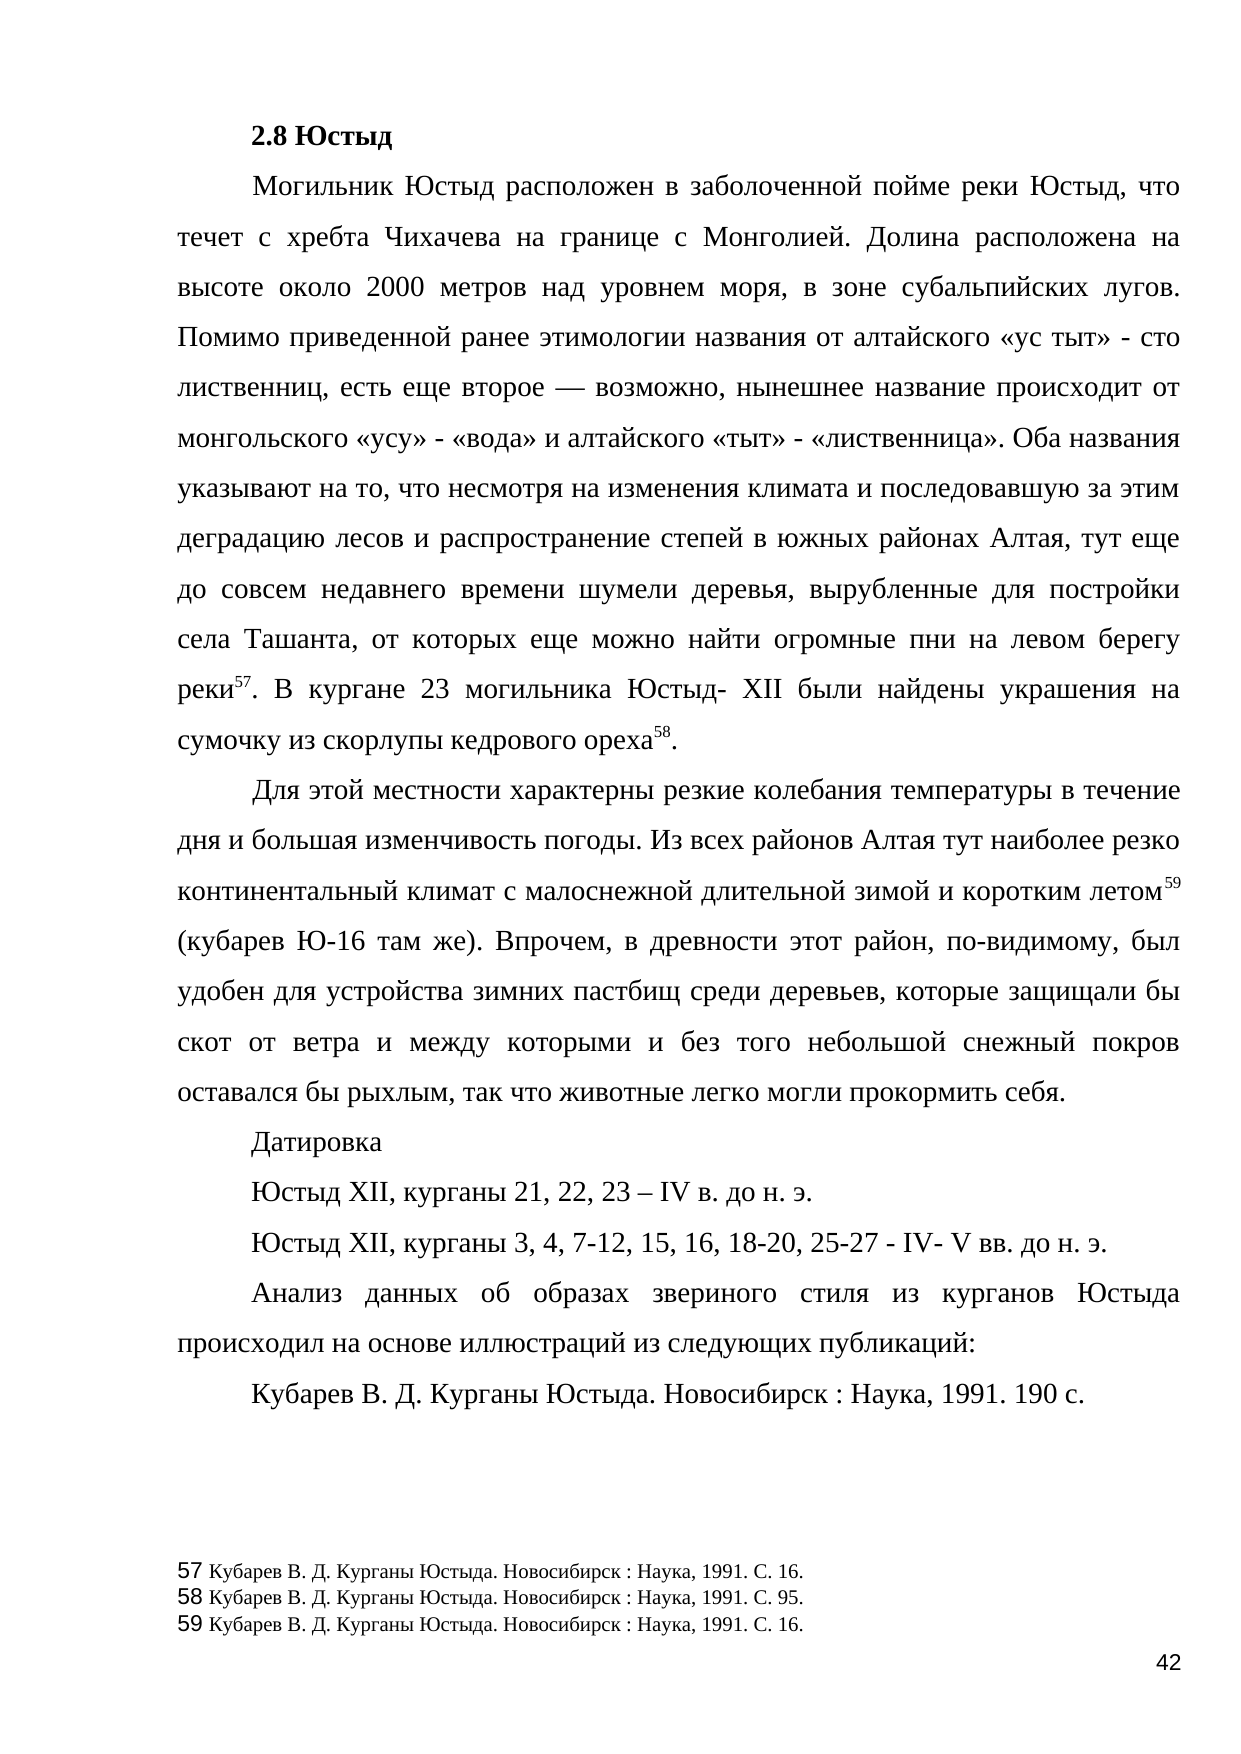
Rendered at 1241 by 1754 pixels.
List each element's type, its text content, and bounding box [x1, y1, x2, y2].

text Юстыд XII, курганы 3, 4, 7-12, 15, 16, 18-20, 25-27 - IV- V вв. до н. э. [177, 1225, 1181, 1258]
text 2.8 Юстыд [177, 118, 1181, 152]
text Датировка [177, 1124, 1181, 1158]
text Юстыд XII, курганы 21, 22, 23 – IV в. до н. э. [177, 1174, 1181, 1208]
text Анализ данных об образах звериного стиля из курганов Юстыда происходил на основе иллюстраций из следующих публикаций: [177, 1275, 1181, 1359]
text Кубарев В. Д. Курганы Юстыда. Новосибирск : Наука, 1991. 190 с. [177, 1376, 1181, 1409]
text Могильник Юстыд расположен в заболоченной пойме реки Юстыд, что течет с хребта Чихачева на границе с Монголией. Долина расположена на высоте около 2000 метров над уровнем моря, в зоне субальпийских лугов. Помимо приведенной ранее этимологии названия от алтайского «ус тыт» - сто лиственниц, есть еще второе — возможно, нынешнее название происходит от монгольского «усу» - «вода» и алтайского «тыт» - «лиственница». Оба названия указывают на то, что несмотря на изменения климата и последовавшую за этим деградацию лесов и распространение степей в южных районах Алтая, тут еще до совсем недавнего времени шумели деревья, вырубленные для постройки села Ташанта, от которых еще можно найти огромные пни на левом берегу реки. В кургане 23 могильника Юстыд- XII были найдены украшения на сумочку из скорлупы кедрового ореха. [177, 168, 1181, 755]
text Для этой местности характерны резкие колебания температуры в течение дня и большая изменчивость погоды. Из всех районов Алтая тут наиболее резко континентальный климат с малоснежной длительной зимой и коротким летом (кубарев Ю-16 там же). Впрочем, в древности этот район, по-видимому, был удобен для устройства зимних пастбищ среди деревьев, которые защищали бы скот от ветра и между которыми и без того небольшой снежный покров оставался бы рыхлым, так что животные легко могли прокормить себя. [177, 772, 1181, 1107]
